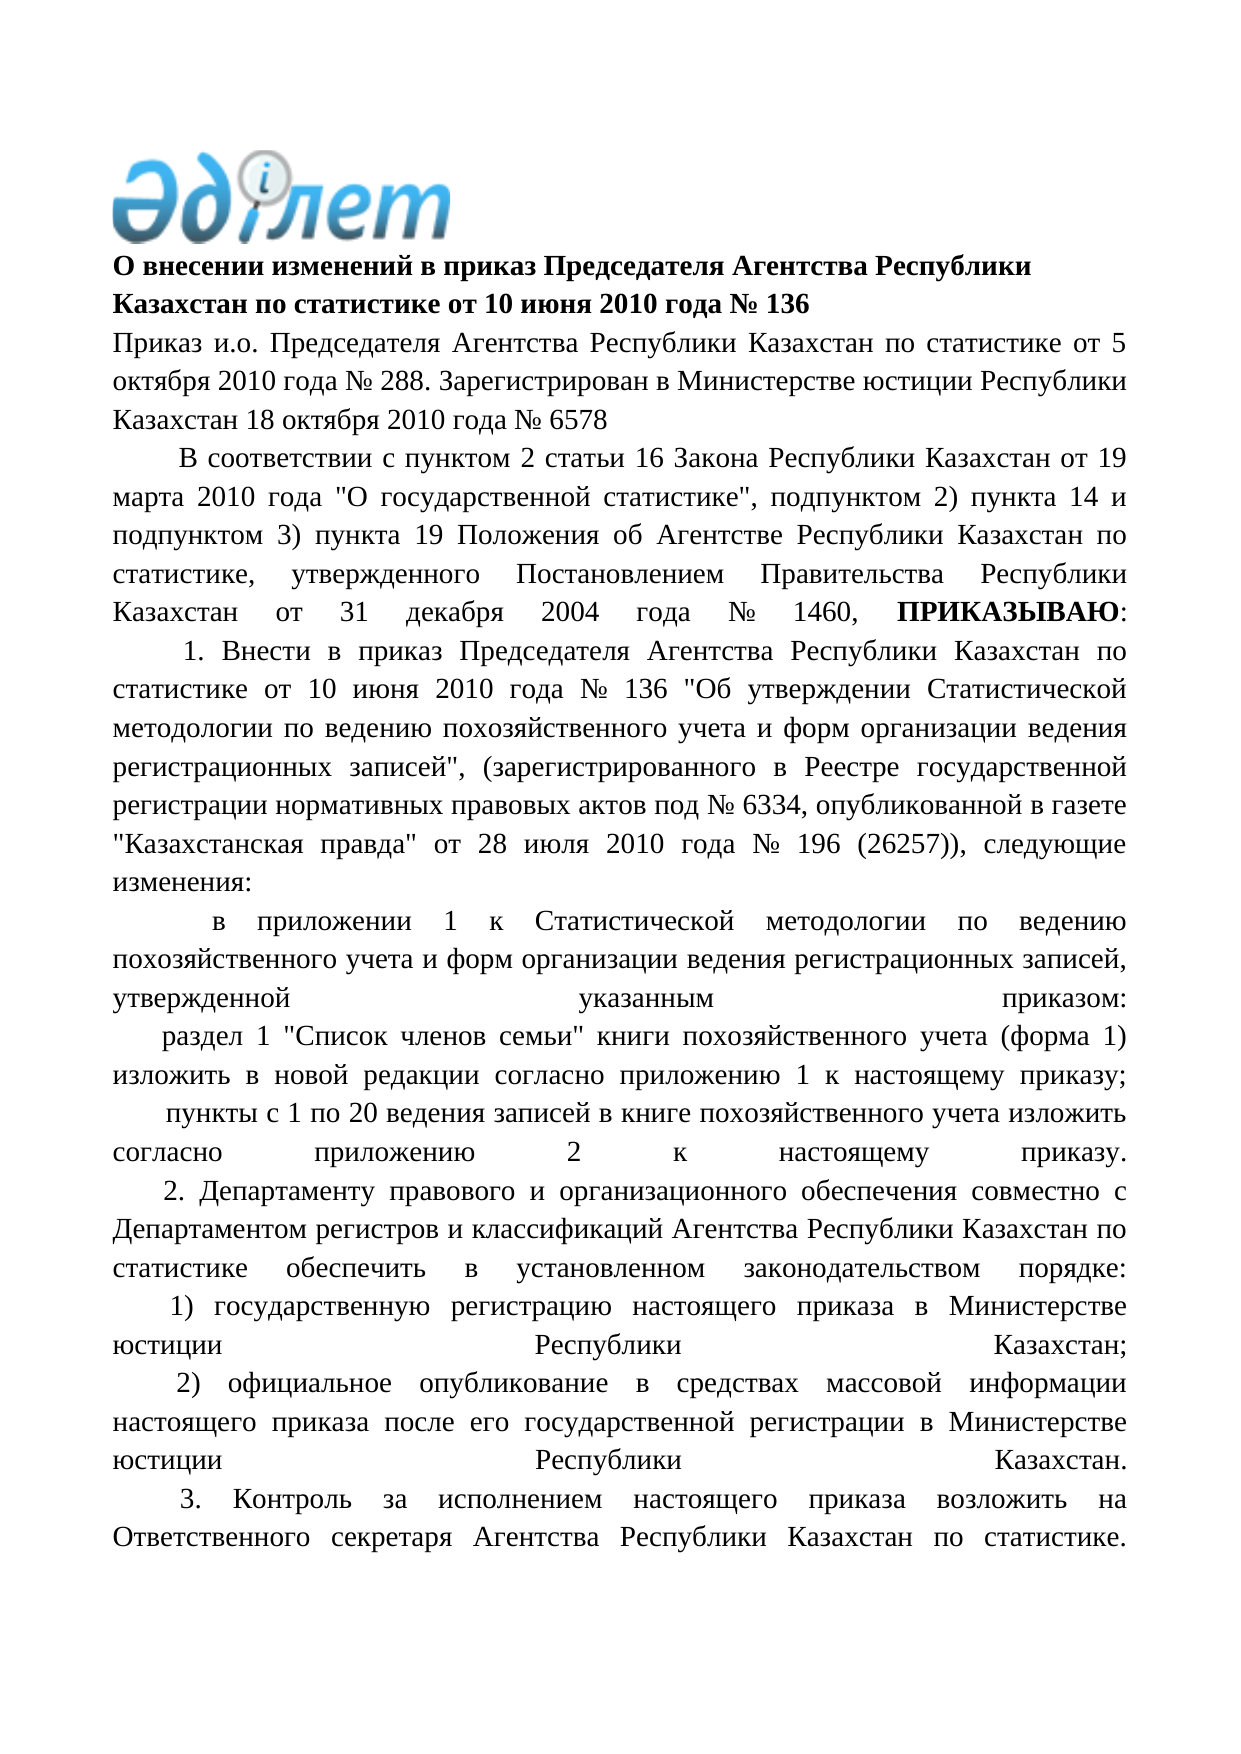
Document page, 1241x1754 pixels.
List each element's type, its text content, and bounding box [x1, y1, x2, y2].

text Приказ и.о. Председателя Агентства Республики Казахстан по статистике от 5 октября 2010 года № 288. Зарегистрирован в Министерстве юстиции Республики Казахстан 18 октября 2010 года № 6578 [112, 325, 1128, 435]
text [112, 440, 1128, 1553]
picture [112, 150, 451, 244]
text О внесении изменений в приказ Председателя Агентства Республики Казахстан по статистике от 10 июня 2010 года № 136 [112, 248, 1128, 320]
